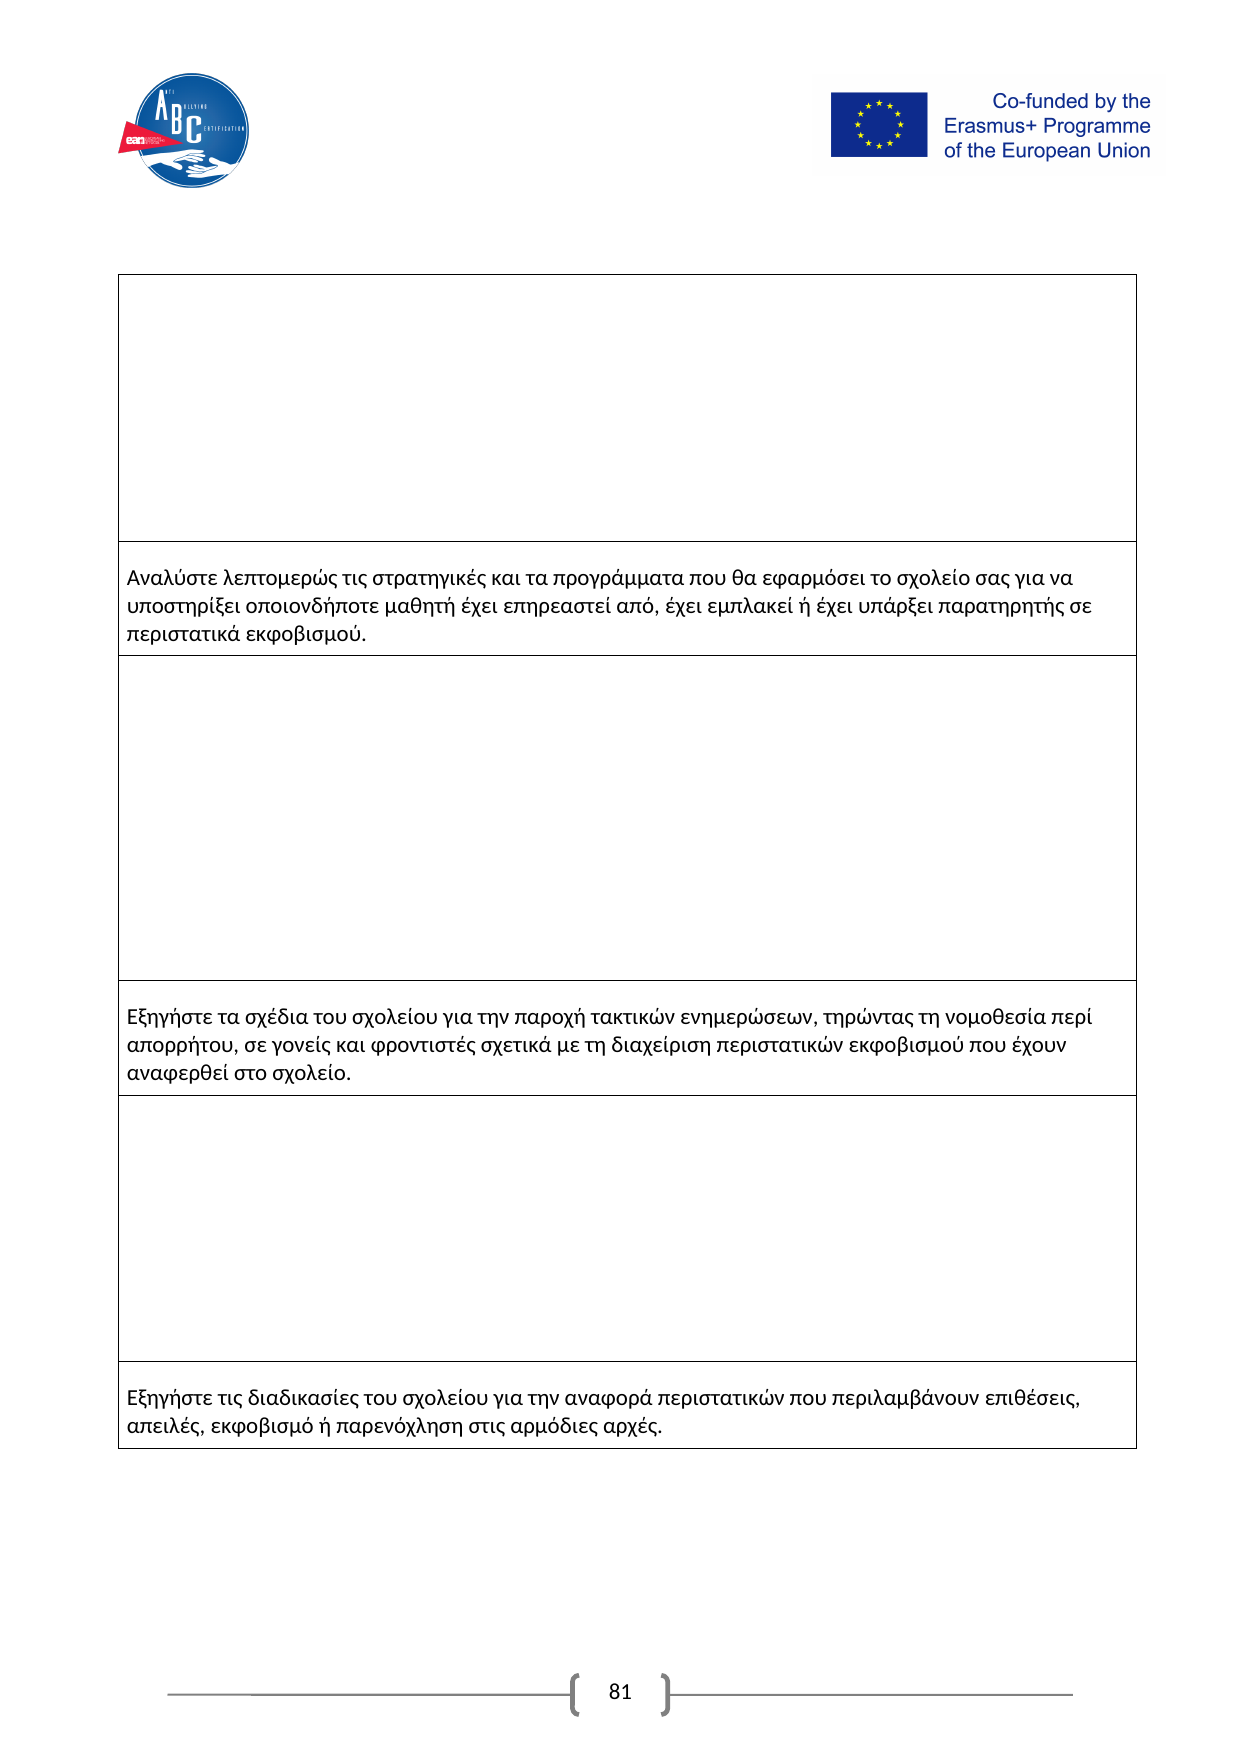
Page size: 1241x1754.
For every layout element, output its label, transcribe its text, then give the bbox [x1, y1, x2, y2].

table_cell [119, 656, 1136, 980]
picture [811, 74, 1167, 176]
table_cell [119, 1096, 1136, 1361]
table_cell Εξηγήστε τις διαδικασίες του σχολείου για την αναφορά περιστατικών που περιλαμβάνουν επιθέσεις, απειλές, εκφοβισμό ή παρενόχληση στις αρμόδιες αρχές. [119, 1362, 1136, 1447]
table_cell Αναλύστε λεπτομερώς τις στρατηγικές και τα προγράμματα που θα εφαρμόσει το σχολείο σας για να υποστηρίξει οποιονδήποτε μαθητή έχει επηρεαστεί από, έχει εμπλακεί ή έχει υπάρξει παρατηρητής σε περιστατικά εκφοβισμού. [119, 542, 1136, 655]
table_cell [119, 275, 1136, 541]
picture [118, 73, 250, 188]
table_cell Εξηγήστε τα σχέδια του σχολείου για την παροχή τακτικών ενημερώσεων, τηρώντας τη νομοθεσία περί απορρήτου, σε γονείς και φροντιστές σχετικά με τη διαχείριση περιστατικών εκφοβισμού που έχουν αναφερθεί στο σχολείο. [119, 981, 1136, 1094]
